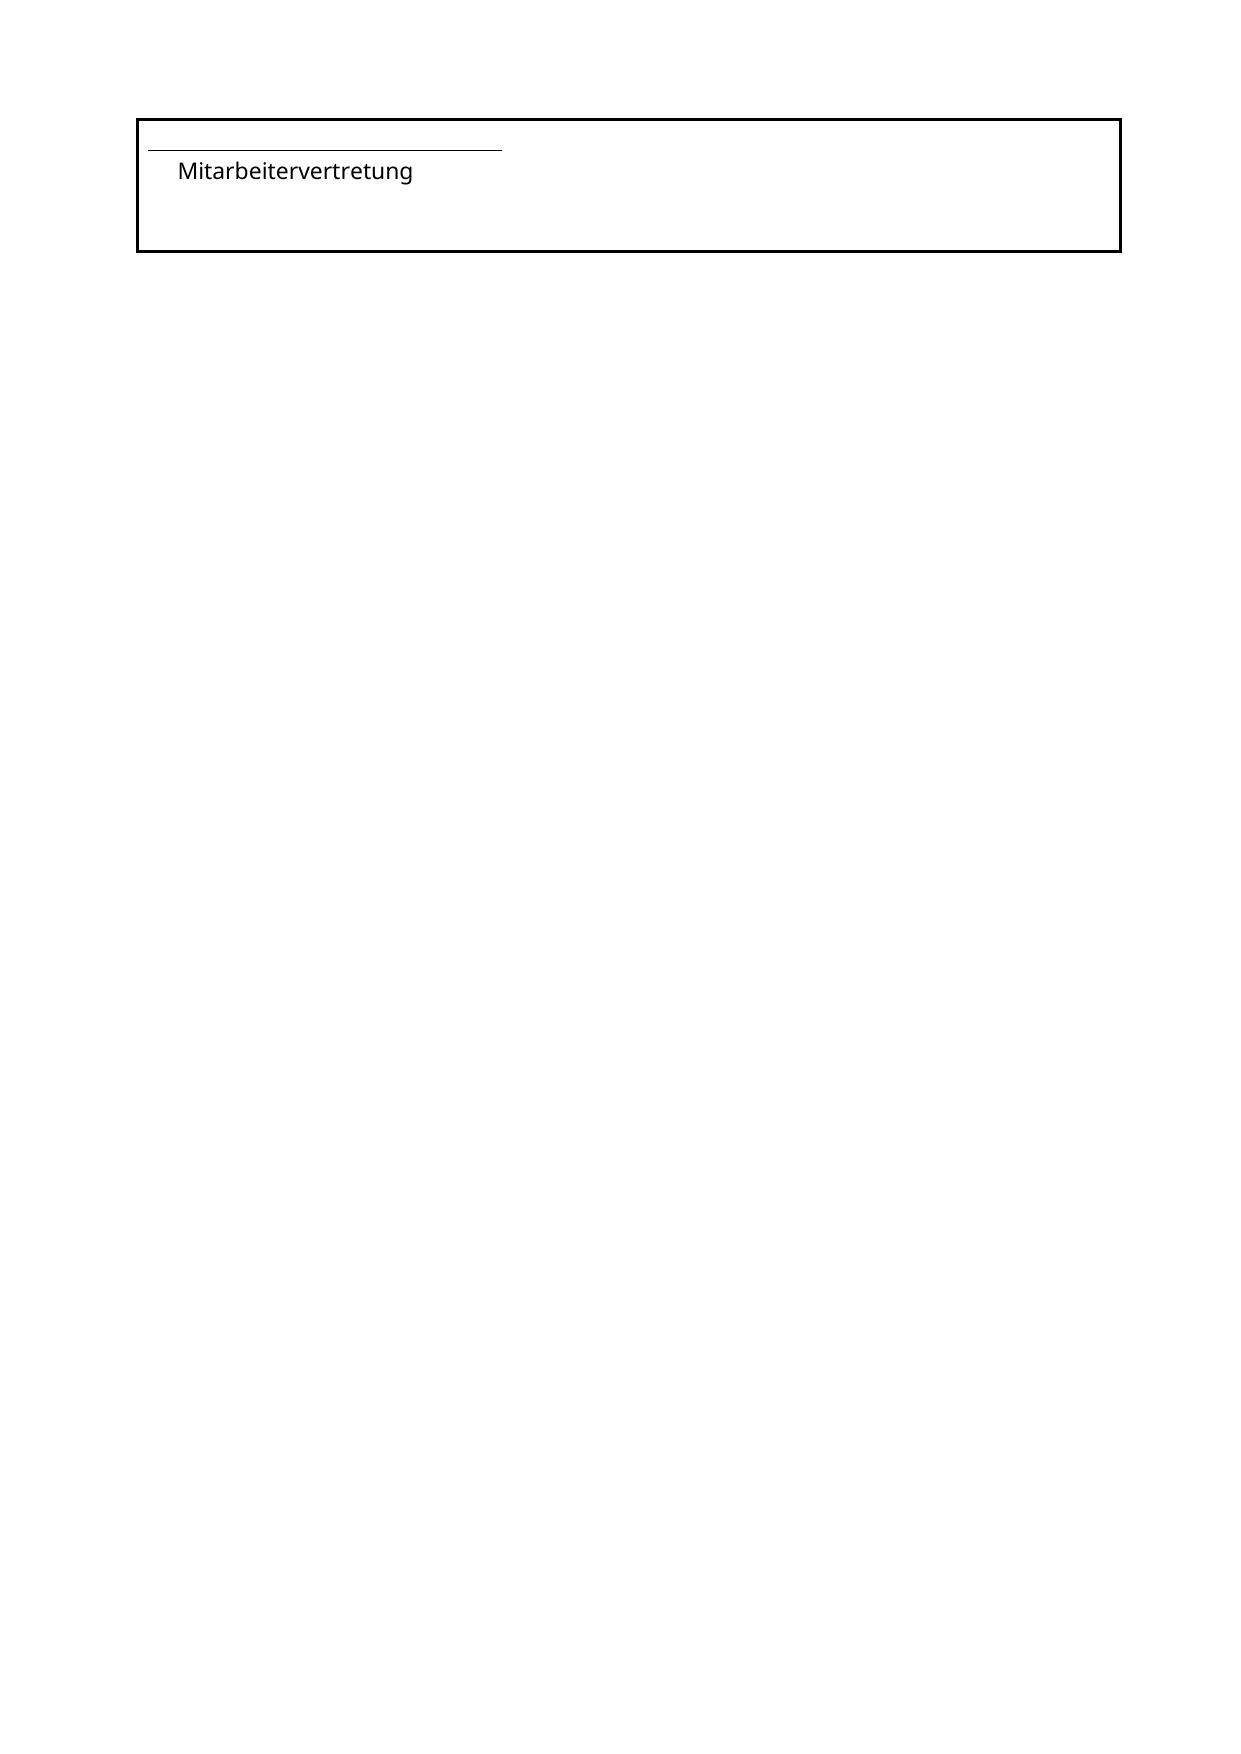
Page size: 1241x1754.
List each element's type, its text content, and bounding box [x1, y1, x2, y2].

text Mitarbeitervertretung [139, 149, 1119, 250]
